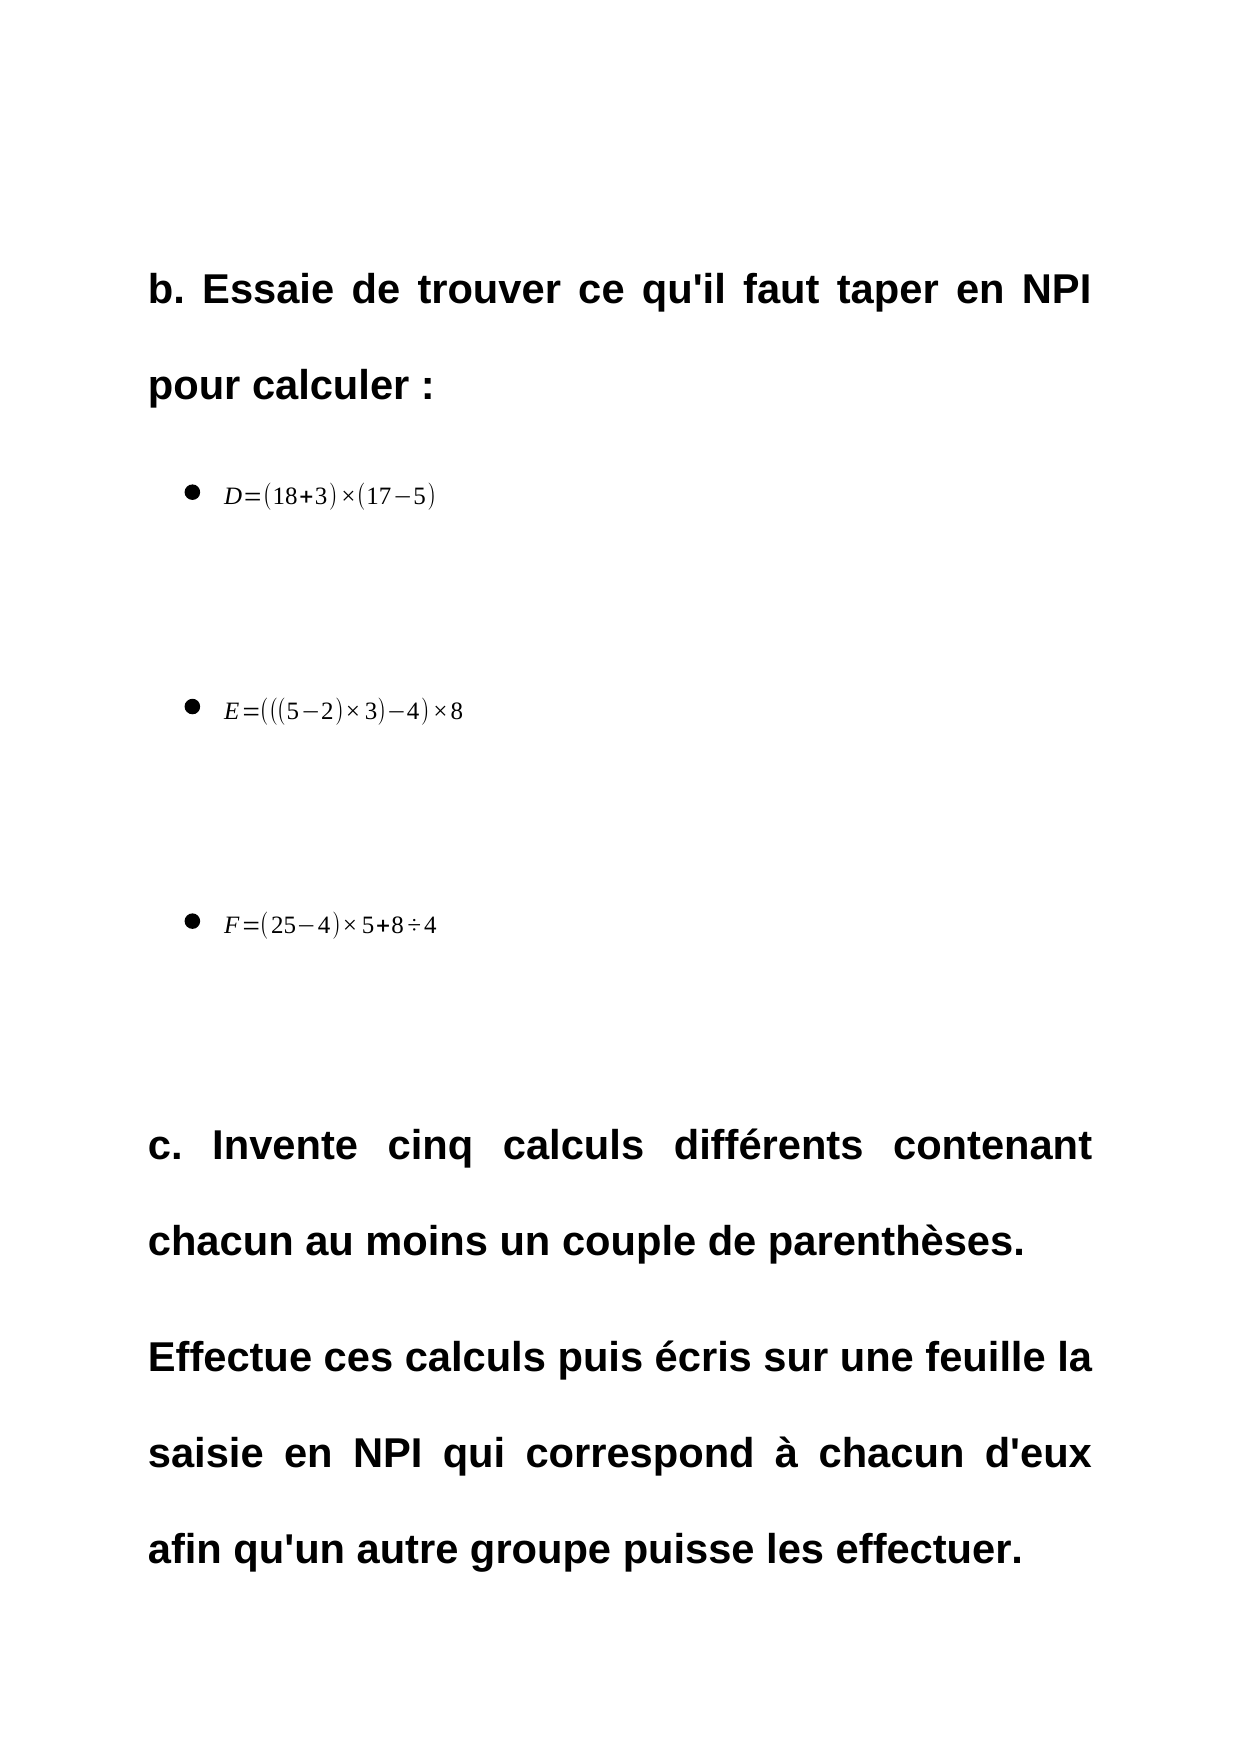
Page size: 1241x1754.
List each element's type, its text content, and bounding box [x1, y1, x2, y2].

text b. Essaie de trouver ce qu'il faut taper en NPI pour calculer : [148, 264, 1093, 408]
text Effectue ces calculs puis écris sur une feuille la saisie en NPI qui correspond à chacun d'eux afin qu'un autre groupe puisse les effectuer. [148, 1333, 1093, 1572]
text c. Invente cinq calculs différents contenant chacun au moins un couple de parenthèses. [148, 1120, 1093, 1264]
